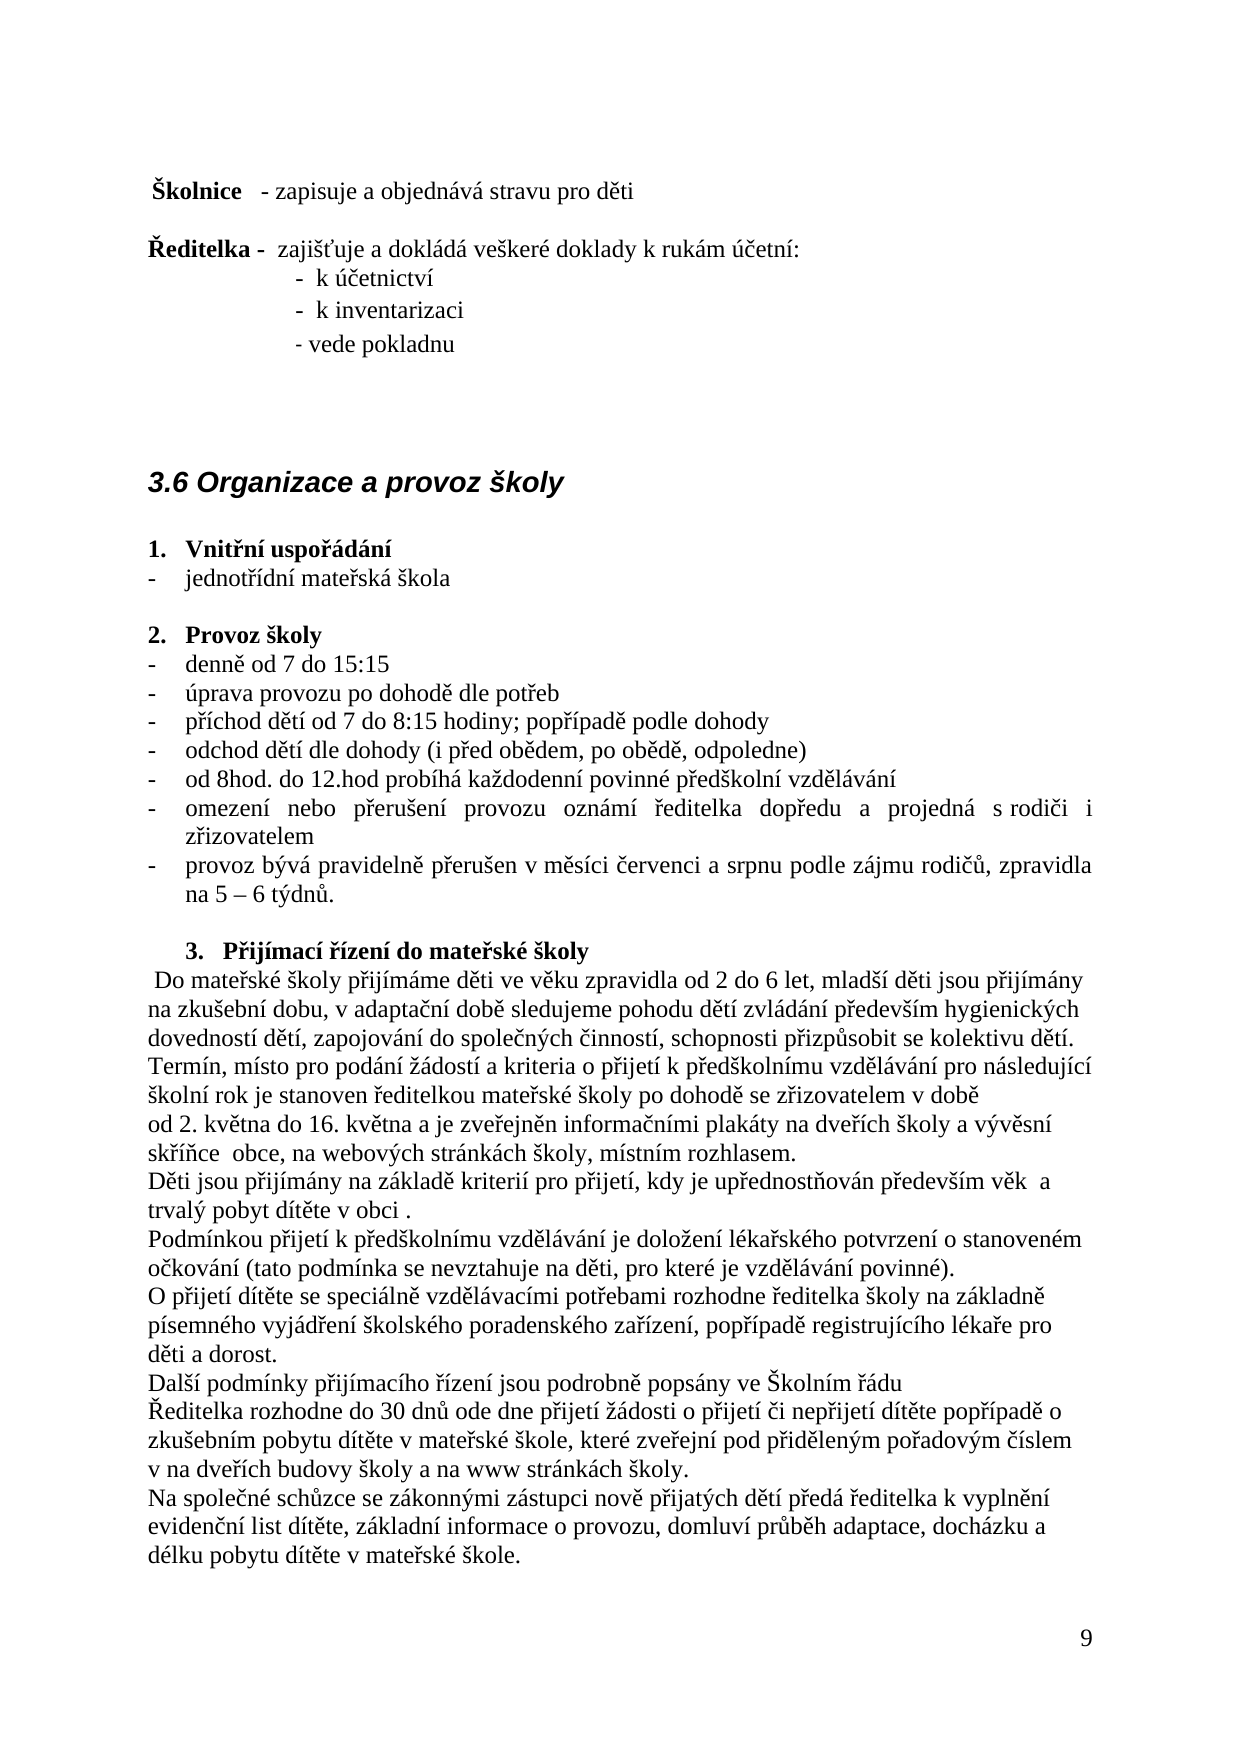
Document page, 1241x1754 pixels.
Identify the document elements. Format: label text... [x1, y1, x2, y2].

text O přijetí dítěte se speciálně vzdělávacími potřebami rozhodne ředitelka školy na základně písemného vyjádření školského poradenského zařízení, popřípadě registrujícího lékaře pro děti a dorost. [148, 1281, 1093, 1368]
subtitle 3.6 Organizace a provoz školy [148, 465, 1093, 499]
list - vede pokladnu [223, 329, 1093, 358]
text Do mateřské školy přijímáme děti ve věku zpravidla od 2 do 6 let, mladší děti jsou přijímány na zkušební dobu, v adaptační době sledujeme pohodu dětí zvládání především hygienických dovedností dětí, zapojování do společných činností, schopnosti přizpůsobit se kolektivu dětí. [148, 965, 1093, 1051]
list - k účetnictví [223, 263, 1093, 291]
list Provoz školy [148, 620, 1093, 649]
list úprava provozu po dohodě dle potřeb [148, 678, 1093, 706]
text Ředitelka rozhodne do 30 dnů ode dne přijetí žádosti o přijetí či nepřijetí dítěte popřípadě o zkušebním pobytu dítěte v mateřské škole, které zveřejní pod přiděleným pořadovým číslem v na dveřích budovy školy a na www stránkách školy. [148, 1396, 1093, 1483]
list příchod dětí od 7 do 8:15 hodiny; popřípadě podle dohody [148, 706, 1093, 735]
list - k inventarizaci [223, 296, 1093, 324]
list Vnitřní uspořádání [148, 534, 1093, 563]
list od 8hod. do 12.hod probíhá každodenní povinné předškolní vzdělávání [148, 764, 1093, 793]
list provoz bývá pravidelně přerušen v měsíci červenci a srpnu podle zájmu rodičů, zpravidla na 5 – 6 týdnů. [148, 850, 1093, 908]
text Ředitelka - zajišťuje a dokládá veškeré doklady k rukám účetní: [148, 234, 1093, 263]
list odchod dětí dle dohody (i před obědem, po obědě, odpoledne) [148, 735, 1093, 764]
list Přijímací řízení do mateřské školy [185, 936, 1093, 965]
text Termín, místo pro podání žádostí a kriteria o přijetí k předškolnímu vzdělávání pro následující školní rok je stanoven ředitelkou mateřské školy po dohodě se zřizovatelem v době od 2. května do 16. května a je zveřejněn informačními plakáty na dveřích školy a vývěsní skříňce obce, na webových stránkách školy, místním rozhlasem. [148, 1051, 1093, 1166]
list jednotřídní mateřská škola [148, 563, 1093, 591]
text Školnice - zapisuje a objednává stravu pro děti [133, 176, 1093, 205]
list omezení nebo přerušení provozu oznámí ředitelka dopředu a projedná s rodiči i zřizovatelem [148, 793, 1093, 850]
text Další podmínky přijímacího řízení jsou podrobně popsány ve Školním řádu [148, 1368, 1093, 1396]
text Podmínkou přijetí k předškolnímu vzdělávání je doložení lékařského potvrzení o stanoveném očkování (tato podmínka se nevztahuje na děti, pro které je vzdělávání povinné). [148, 1224, 1093, 1281]
text Na společné schůzce se zákonnými zástupci nově přijatých dětí předá ředitelka k vyplnění evidenční list dítěte, základní informace o provozu, domluví průběh adaptace, docházku a délku pobytu dítěte v mateřské škole. [148, 1483, 1093, 1569]
list denně od 7 do 15:15 [148, 649, 1093, 678]
text Děti jsou přijímány na základě kriterií pro přijetí, kdy je upřednostňován především věk a trvalý pobyt dítěte v obci . [148, 1166, 1093, 1224]
